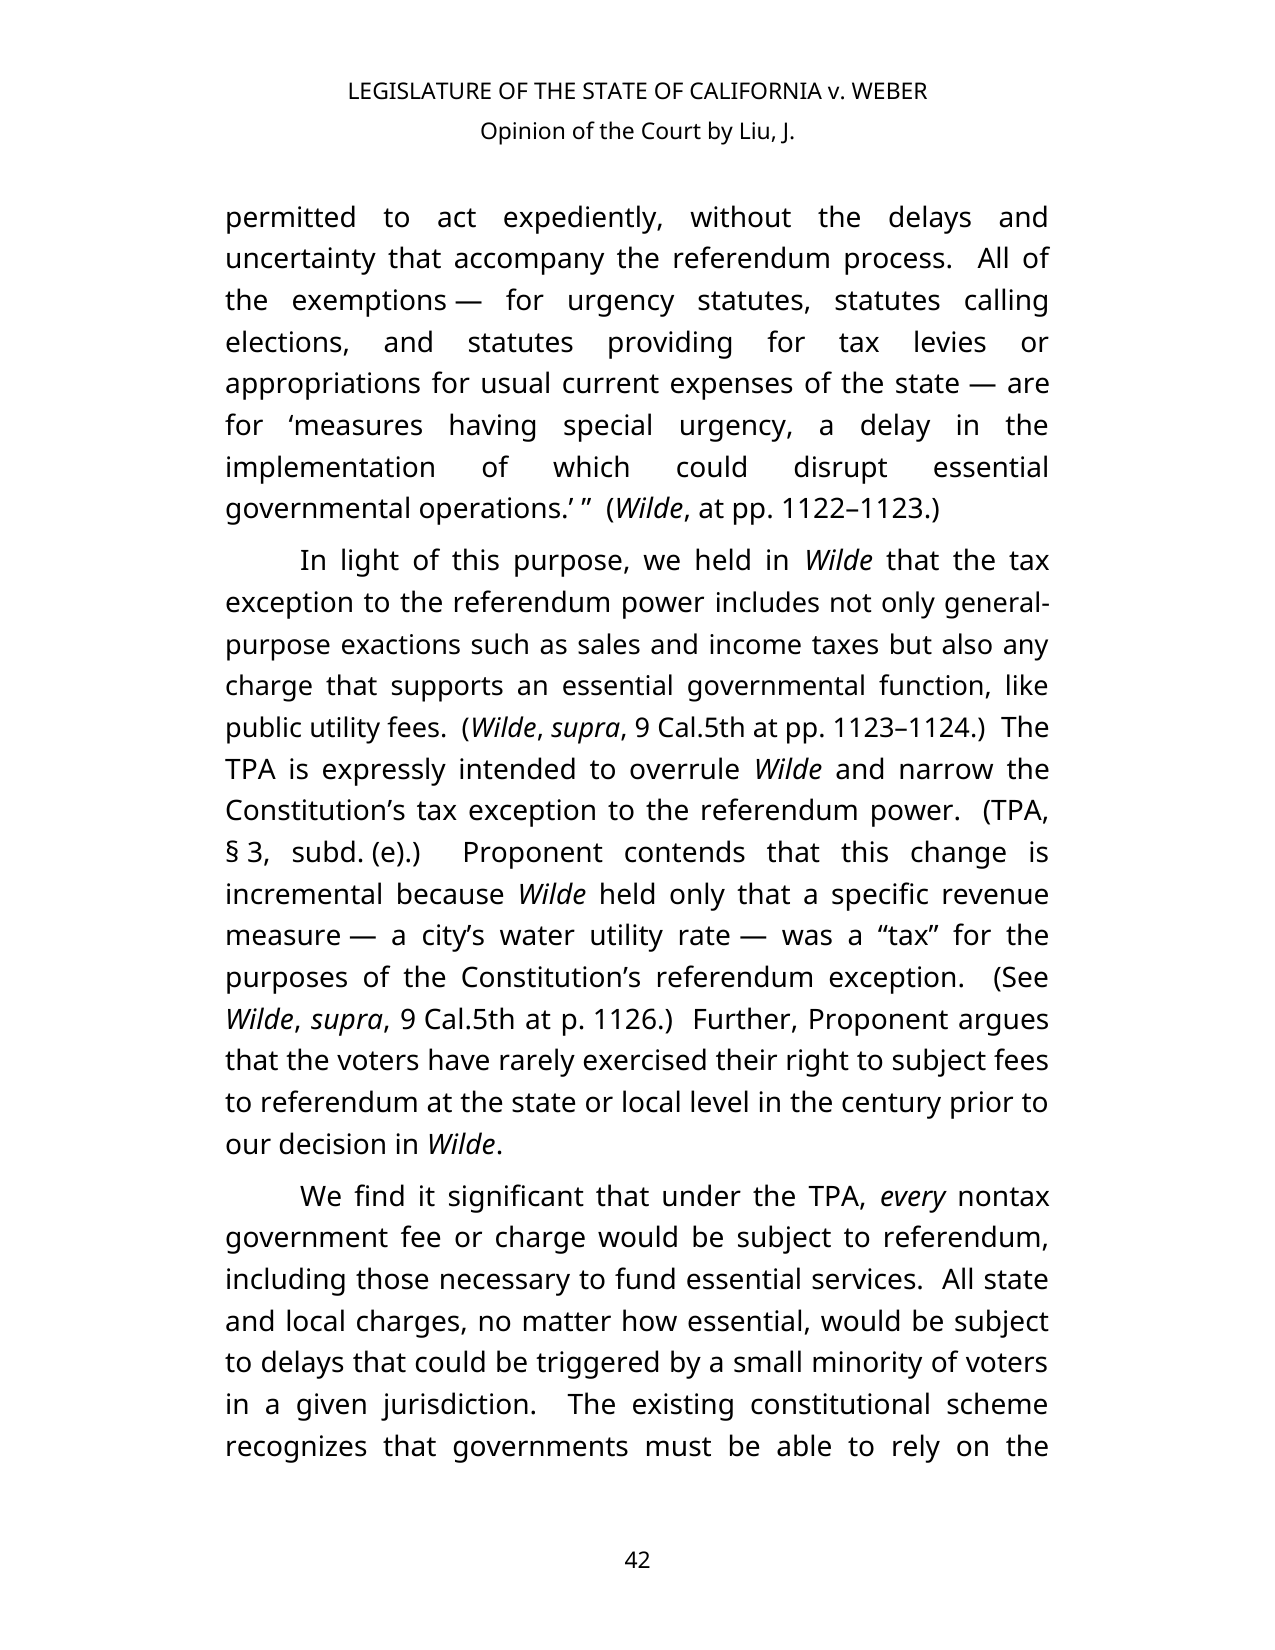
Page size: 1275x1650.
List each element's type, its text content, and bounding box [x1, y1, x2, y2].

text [225, 1173, 1050, 1464]
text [225, 194, 1050, 527]
text In light of this purpose, we held in Wilde that the tax exception to the referendum power includes not only general-purpose exactions such as sales and income taxes but also any charge that supports an essential governmental function, like public utility fees. (Wilde, supra, 9 Cal.5th at pp. 1123–1124.) The TPA is expressly intended to overrule Wilde and narrow the Constitution’s tax exception to the referendum power. (TPA, § 3, subd. (e).) Proponent contends that this change is incremental because Wilde held only that a specific revenue measure — a city’s water utility rate — was a “tax” for the purposes of the Constitution’s referendum exception. (See Wilde, supra, 9 Cal.5th at p. 1126.) Further, Proponent argues that the voters have rarely exercised their right to subject fees to referendum at the state or local level in the century prior to our decision in Wilde. [225, 537, 1050, 1162]
